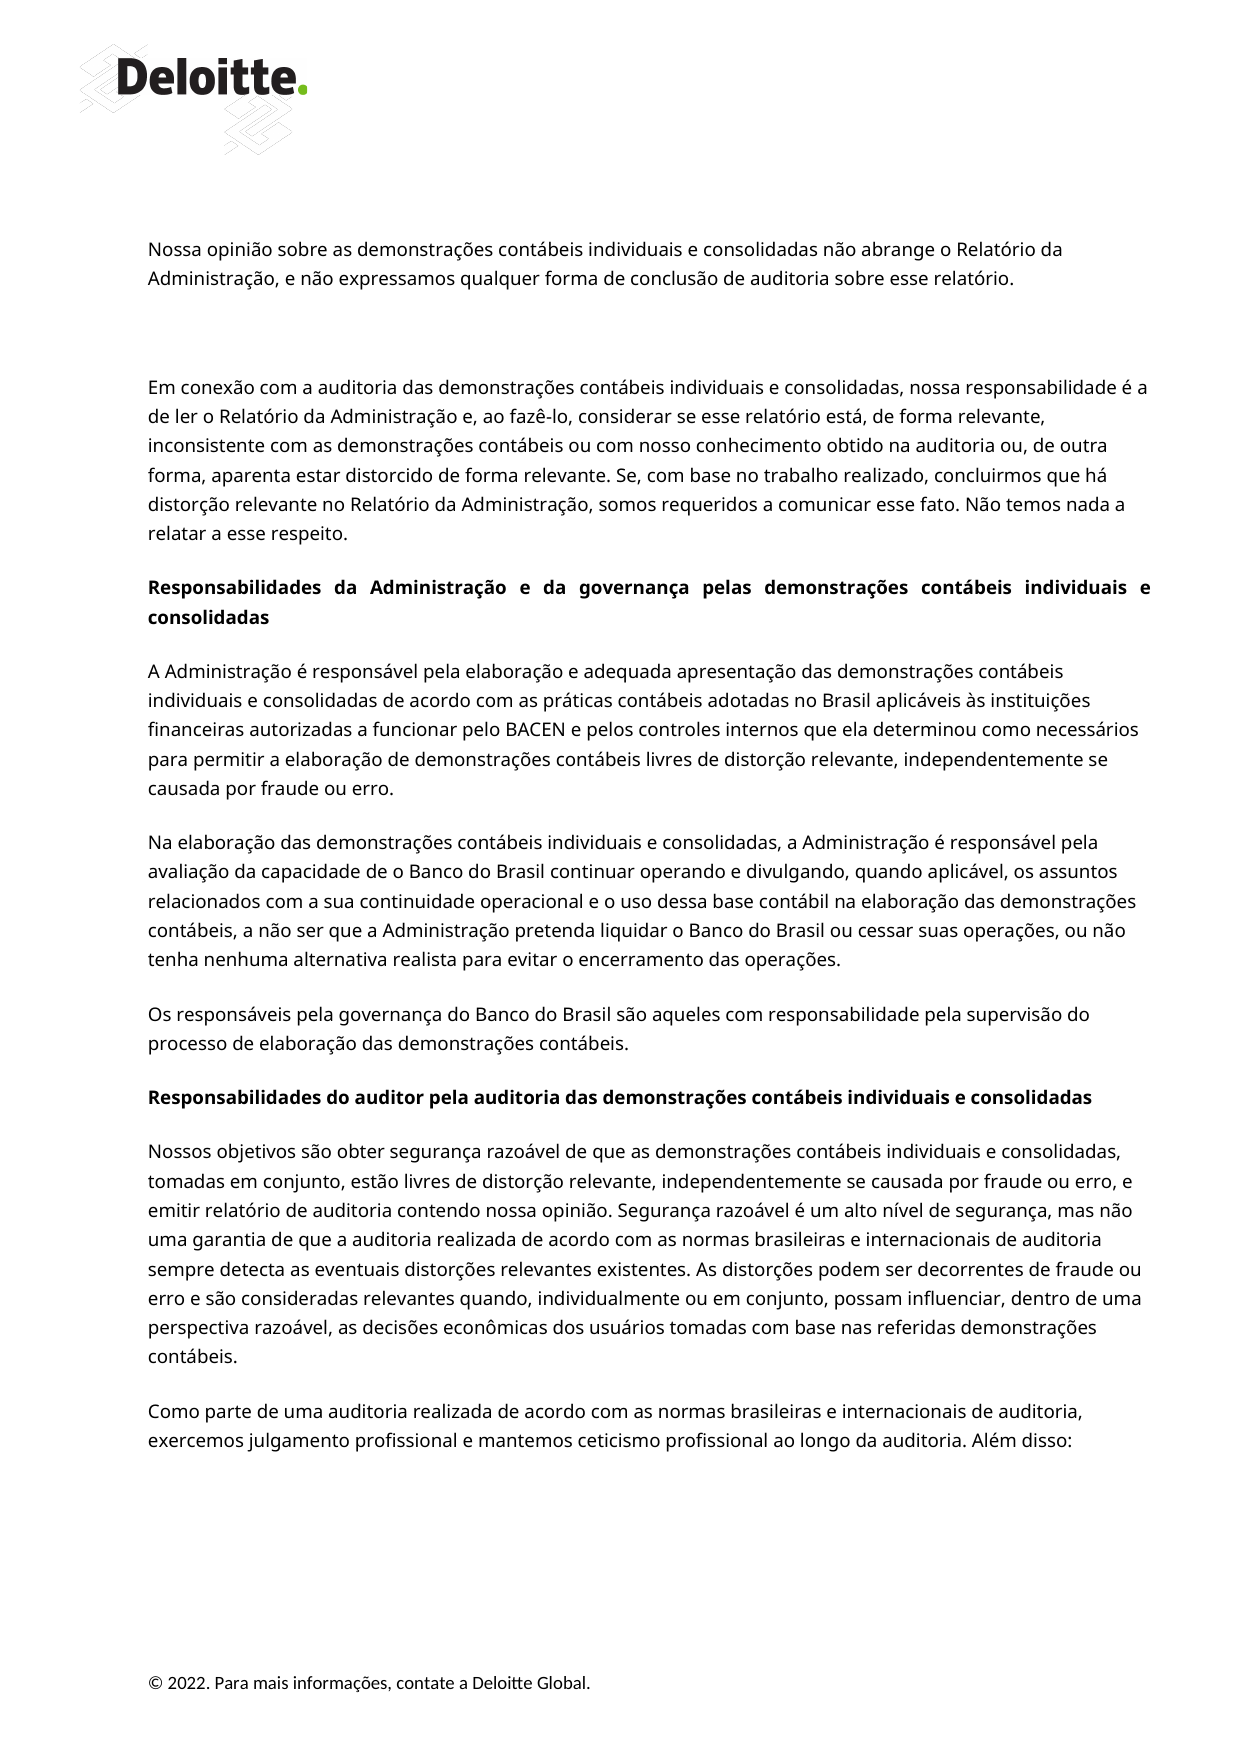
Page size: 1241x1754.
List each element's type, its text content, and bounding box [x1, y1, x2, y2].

text Os responsáveis pela governança do Banco do Brasil são aqueles com responsabilidade pela supervisão do processo de elaboração das demonstrações contábeis. [148, 1001, 1152, 1056]
picture [79, 44, 308, 155]
text A Administração é responsável pela elaboração e adequada apresentação das demonstrações contábeis individuais e consolidadas de acordo com as práticas contábeis adotadas no Brasil aplicáveis às instituições financeiras autorizadas a funcionar pelo BACEN e pelos controles internos que ela determinou como necessários para permitir a elaboração de demonstrações contábeis livres de distorção relevante, independentemente se causada por fraude ou erro. [148, 658, 1152, 801]
text Nossos objetivos são obter segurança razoável de que as demonstrações contábeis individuais e consolidadas, tomadas em conjunto, estão livres de distorção relevante, independentemente se causada por fraude ou erro, e emitir relatório de auditoria contendo nossa opinião. Segurança razoável é um alto nível de segurança, mas não uma garantia de que a auditoria realizada de acordo com as normas brasileiras e internacionais de auditoria sempre detecta as eventuais distorções relevantes existentes. As distorções podem ser decorrentes de fraude ou erro e são consideradas relevantes quando, individualmente ou em conjunto, possam influenciar, dentro de uma perspectiva razoável, as decisões econômicas dos usuários tomadas com base nas referidas demonstrações contábeis. [148, 1139, 1152, 1369]
text Nossa opinião sobre as demonstrações contábeis individuais e consolidadas não abrange o Relatório da Administração, e não expressamos qualquer forma de conclusão de auditoria sobre esse relatório. [148, 236, 1152, 291]
text Na elaboração das demonstrações contábeis individuais e consolidadas, a Administração é responsável pela avaliação da capacidade de o Banco do Brasil continuar operando e divulgando, quando aplicável, os assuntos relacionados com a sua continuidade operacional e o uso dessa base contábil na elaboração das demonstrações contábeis, a não ser que a Administração pretenda liquidar o Banco do Brasil ou cessar suas operações, ou não tenha nenhuma alternativa realista para evitar o encerramento das operações. [148, 829, 1152, 972]
text Como parte de uma auditoria realizada de acordo com as normas brasileiras e internacionais de auditoria, exercemos julgamento profissional e mantemos ceticismo profissional ao longo da auditoria. Além disso: [148, 1398, 1152, 1453]
text Em conexão com a auditoria das demonstrações contábeis individuais e consolidadas, nossa responsabilidade é a de ler o Relatório da Administração e, ao fazê-lo, considerar se esse relatório está, de forma relevante, inconsistente com as demonstrações contábeis ou com nosso conhecimento obtido na auditoria ou, de outra forma, aparenta estar distorcido de forma relevante. Se, com base no trabalho realizado, concluirmos que há distorção relevante no Relatório da Administração, somos requeridos a comunicar esse fato. Não temos nada a relatar a esse respeito. [148, 374, 1152, 546]
text Responsabilidades da Administração e da governança pelas demonstrações contábeis individuais e consolidadas [148, 575, 1152, 629]
text Responsabilidades do auditor pela auditoria das demonstrações contábeis individuais e consolidadas [148, 1084, 1152, 1110]
